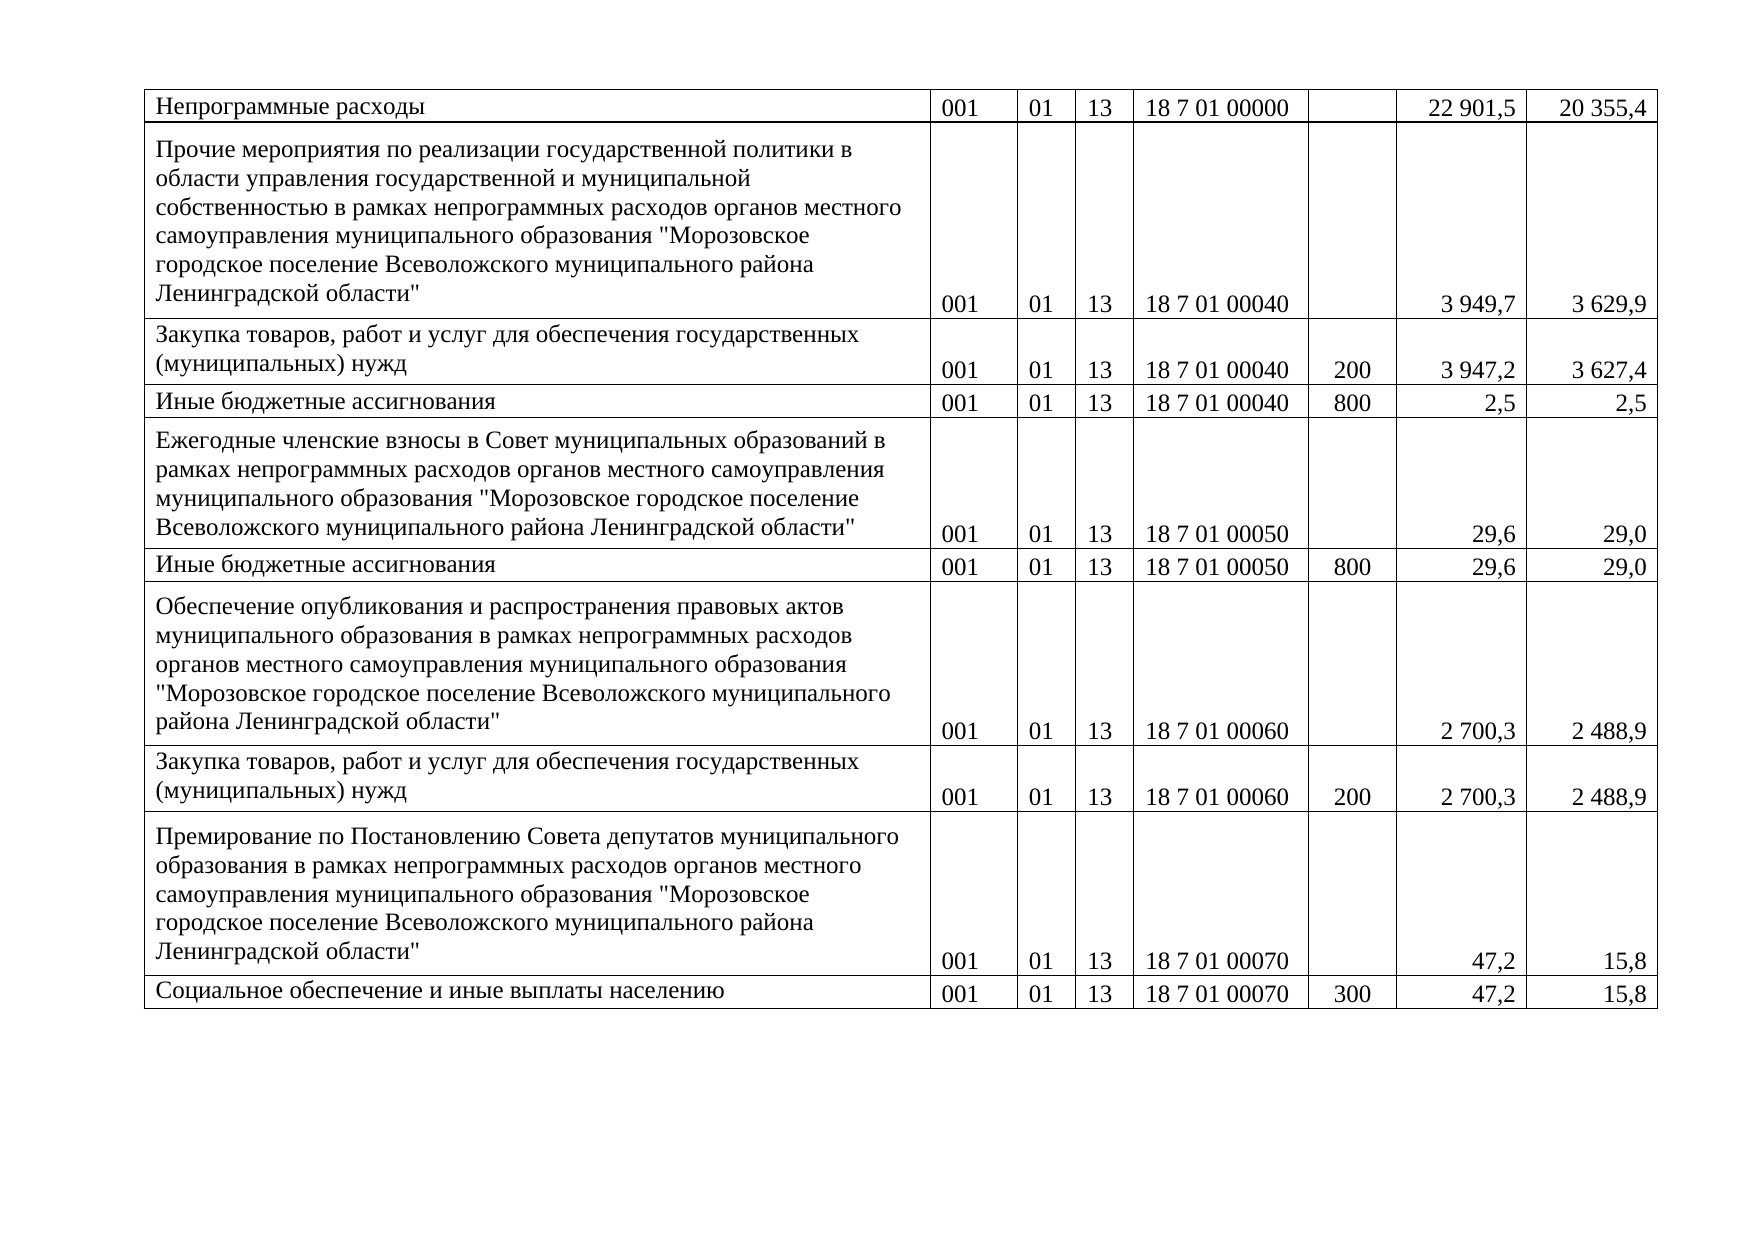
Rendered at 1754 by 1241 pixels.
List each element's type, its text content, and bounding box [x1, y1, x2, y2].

table_cell 29,6 [1397, 418, 1526, 548]
table_cell 01 [1018, 746, 1075, 811]
table_cell [1309, 418, 1396, 548]
table_cell 2 700,3 [1397, 582, 1526, 745]
table_cell [1309, 812, 1396, 974]
table_cell 18 7 01 00070 [1134, 976, 1308, 1007]
table_cell Прочие мероприятия по реализации государственной политики в области управления государственной и муниципальной собственностью в рамках непрограммных расходов органов местного самоуправления муниципального образования "Морозовское городское поселение Всеволожского муниципального района Ленинградской области" [145, 123, 930, 318]
table_cell 01 [1018, 549, 1075, 581]
table_cell 18 7 01 00060 [1134, 582, 1308, 745]
table_cell 01 [1018, 319, 1075, 384]
table_cell 13 [1076, 812, 1133, 974]
table_cell 15,8 [1527, 976, 1657, 1007]
table_cell 18 7 01 00070 [1134, 812, 1308, 974]
table_cell 29,6 [1397, 549, 1526, 581]
table_cell 3 627,4 [1527, 319, 1657, 384]
table_cell Премирование по Постановлению Совета депутатов муниципального образования в рамках непрограммных расходов органов местного самоуправления муниципального образования "Морозовское городское поселение Всеволожского муниципального района Ленинградской области" [145, 812, 930, 974]
table_cell 13 [1076, 746, 1133, 811]
table_cell Ежегодные членские взносы в Совет муниципальных образований в рамках непрограммных расходов органов местного самоуправления муниципального образования "Морозовское городское поселение Всеволожского муниципального района Ленинградской области" [145, 418, 930, 548]
table_cell Социальное обеспечение и иные выплаты населению [145, 976, 930, 1007]
table_cell 01 [1018, 90, 1075, 121]
table_cell 18 7 01 00050 [1134, 549, 1308, 581]
table_cell 13 [1076, 319, 1133, 384]
table_cell 20 355,4 [1527, 90, 1657, 121]
table_cell 001 [931, 812, 1017, 974]
table_cell 2 488,9 [1527, 582, 1657, 745]
table_cell 3 629,9 [1527, 123, 1657, 318]
table_cell 29,0 [1527, 418, 1657, 548]
table_cell 47,2 [1397, 812, 1526, 974]
table_cell 01 [1018, 123, 1075, 318]
table_cell 2,5 [1527, 385, 1657, 417]
table_cell 001 [931, 549, 1017, 581]
table_cell 001 [931, 319, 1017, 384]
table_cell 01 [1018, 385, 1075, 417]
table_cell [145, 90, 930, 121]
table_cell 13 [1076, 90, 1133, 121]
table_cell 3 949,7 [1397, 123, 1526, 318]
table_cell 300 [1309, 976, 1396, 1007]
table_cell 01 [1018, 418, 1075, 548]
table_cell 13 [1076, 976, 1133, 1007]
table_cell Закупка товаров, работ и услуг для обеспечения государственных (муниципальных) нужд [145, 319, 930, 384]
table_cell [1309, 123, 1396, 318]
table_cell 18 7 01 00060 [1134, 746, 1308, 811]
table_cell Иные бюджетные ассигнования [145, 549, 930, 581]
table_cell 47,2 [1397, 976, 1526, 1007]
table_cell 18 7 01 00050 [1134, 418, 1308, 548]
table_cell 29,0 [1527, 549, 1657, 581]
table_cell 13 [1076, 418, 1133, 548]
table_cell 001 [931, 90, 1017, 121]
table_cell 800 [1309, 385, 1396, 417]
table_cell 01 [1018, 976, 1075, 1007]
table_cell 01 [1018, 582, 1075, 745]
table_cell 001 [931, 123, 1017, 318]
table_cell 001 [931, 976, 1017, 1007]
table_cell 200 [1309, 319, 1396, 384]
table_cell Обеспечение опубликования и распространения правовых актов муниципального образования в рамках непрограммных расходов органов местного самоуправления муниципального образования "Морозовское городское поселение Всеволожского муниципального района Ленинградской области" [145, 582, 930, 745]
table_cell 13 [1076, 385, 1133, 417]
table_cell 15,8 [1527, 812, 1657, 974]
table_cell [1309, 90, 1396, 121]
table_cell 001 [931, 385, 1017, 417]
table_cell 001 [931, 418, 1017, 548]
table_cell Закупка товаров, работ и услуг для обеспечения государственных (муниципальных) нужд [145, 746, 930, 811]
table_cell [1309, 582, 1396, 745]
table_cell 001 [931, 746, 1017, 811]
table_cell 18 7 01 00000 [1134, 90, 1308, 121]
table_cell 2 700,3 [1397, 746, 1526, 811]
table_cell 18 7 01 00040 [1134, 123, 1308, 318]
table_cell 13 [1076, 582, 1133, 745]
table_cell 18 7 01 00040 [1134, 385, 1308, 417]
table_cell 3 947,2 [1397, 319, 1526, 384]
table_cell 01 [1018, 812, 1075, 974]
table_cell 2,5 [1397, 385, 1526, 417]
table_cell 13 [1076, 549, 1133, 581]
table_cell 18 7 01 00040 [1134, 319, 1308, 384]
table_cell Иные бюджетные ассигнования [145, 385, 930, 417]
table_cell 22 901,5 [1397, 90, 1526, 121]
table_cell 800 [1309, 549, 1396, 581]
table_cell 2 488,9 [1527, 746, 1657, 811]
table_cell 200 [1309, 746, 1396, 811]
table_cell 001 [931, 582, 1017, 745]
table_cell 13 [1076, 123, 1133, 318]
